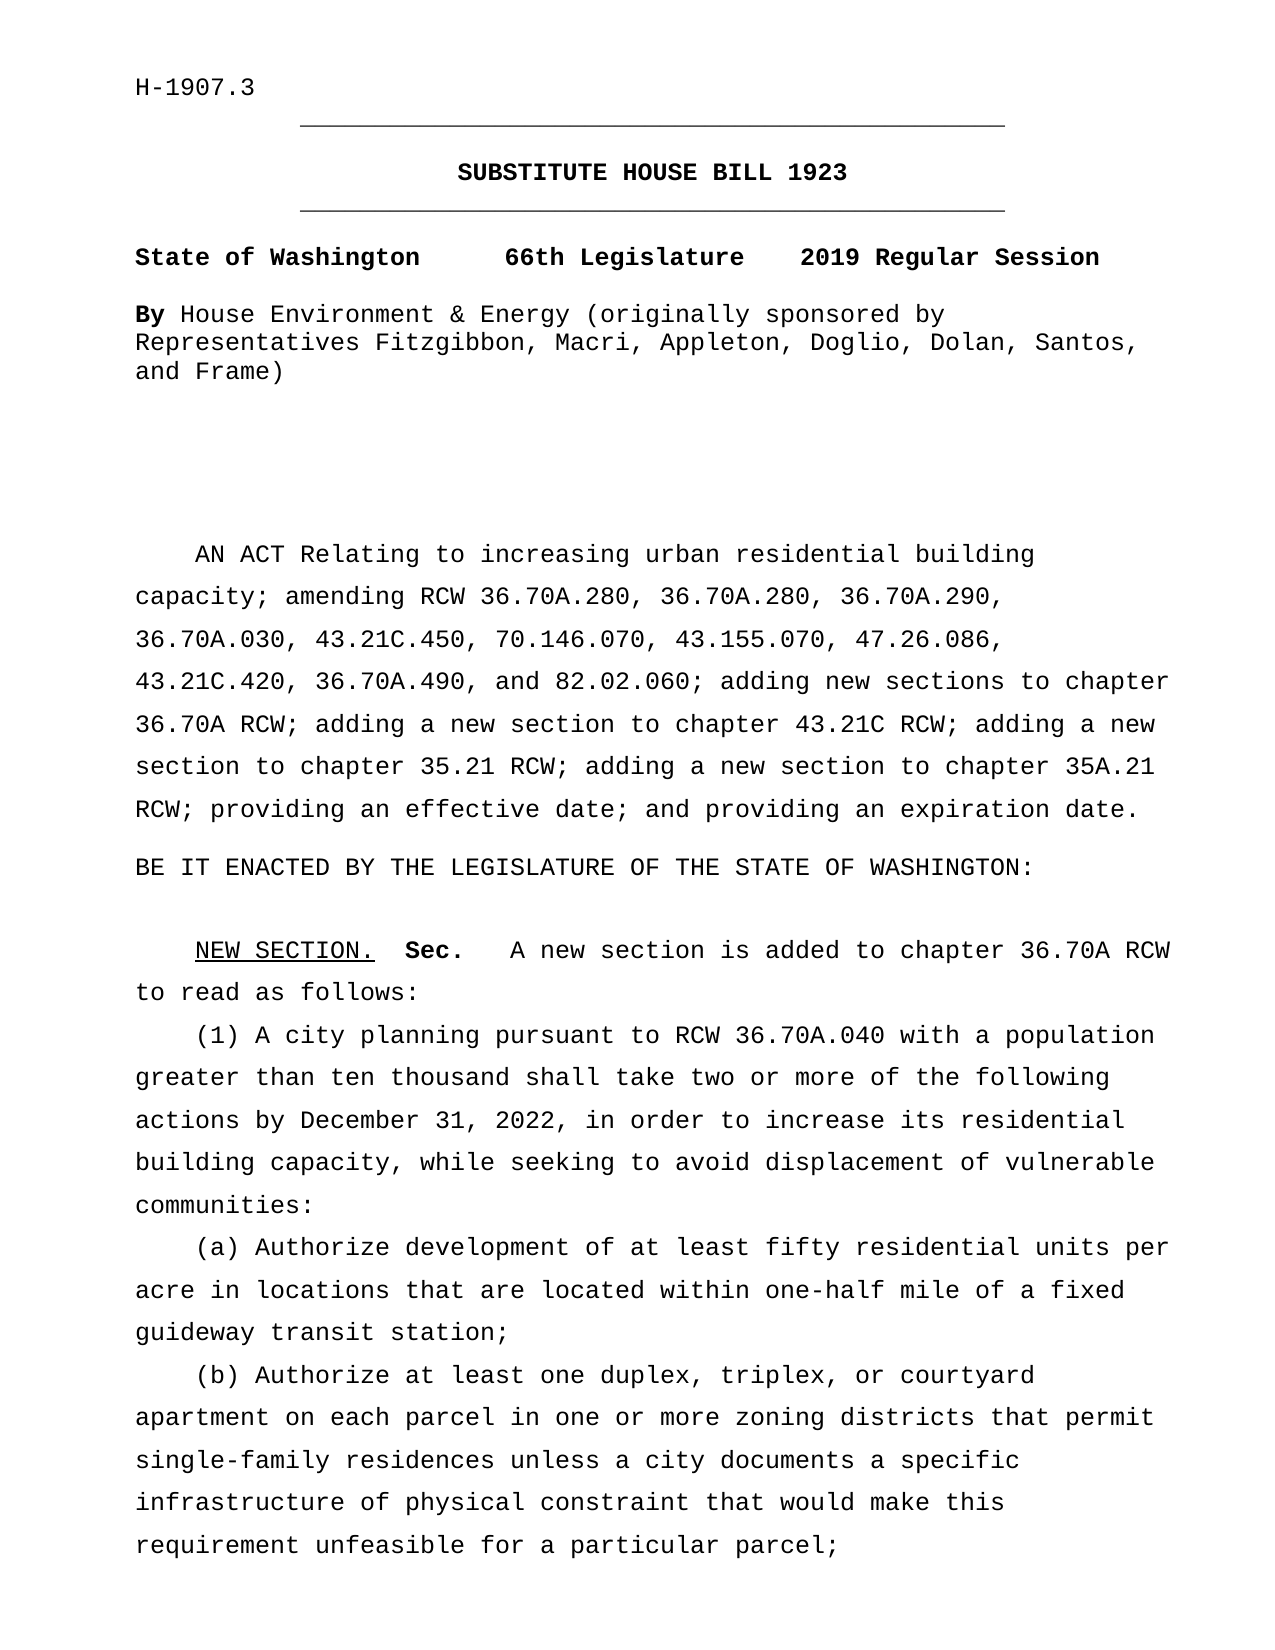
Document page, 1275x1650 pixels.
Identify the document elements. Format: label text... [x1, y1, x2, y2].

text (1) A city planning pursuant to RCW 36.70A.040 with a population greater than ten thousand shall take two or more of the following actions by December 31, 2022, in order to increase its residential building capacity, while seeking to avoid displacement of vulnerable communities: [135, 1009, 1170, 1222]
text (a) Authorize development of at least fifty residential units per acre in locations that are located within one-half mile of a fixed guideway transit station; [135, 1222, 1170, 1349]
text _______________________________________________ [135, 188, 1170, 217]
text SUBSTITUTE HOUSE BILL 1923 [135, 160, 1170, 188]
text AN ACT Relating to increasing urban residential building capacity; amending RCW 36.70A.280, 36.70A.280, 36.70A.290, 36.70A.030, 43.21C.450, 70.146.070, 43.155.070, 47.26.086, 43.21C.420, 36.70A.490, and 82.02.060; adding new sections to chapter 36.70A RCW; adding a new section to chapter 43.21C RCW; adding a new section to chapter 35.21 RCW; adding a new section to chapter 35A.21 RCW; providing an effective date; and providing an expiration date. [135, 528, 1170, 826]
text _______________________________________________ [135, 103, 1170, 132]
text BE IT ENACTED BY THE LEGISLATURE OF THE STATE OF WASHINGTON: [135, 854, 1170, 882]
text NEW SECTION. Sec. A new section is added to chapter 36.70A RCW to read as follows: [135, 924, 1170, 1009]
text By House Environment & Energy (originally sponsored by Representatives Fitzgibbon, Macri, Appleton, Doglio, Dolan, Santos, and Frame) [135, 302, 1170, 387]
text State of Washington 66th Legislature 2019 Regular Session [135, 245, 1170, 273]
text H-1907.3 [135, 75, 1170, 103]
text (b) Authorize at least one duplex, triplex, or courtyard apartment on each parcel in one or more zoning districts that permit single-family residences unless a city documents a specific infrastructure of physical constraint that would make this requirement unfeasible for a particular parcel; [135, 1349, 1170, 1562]
